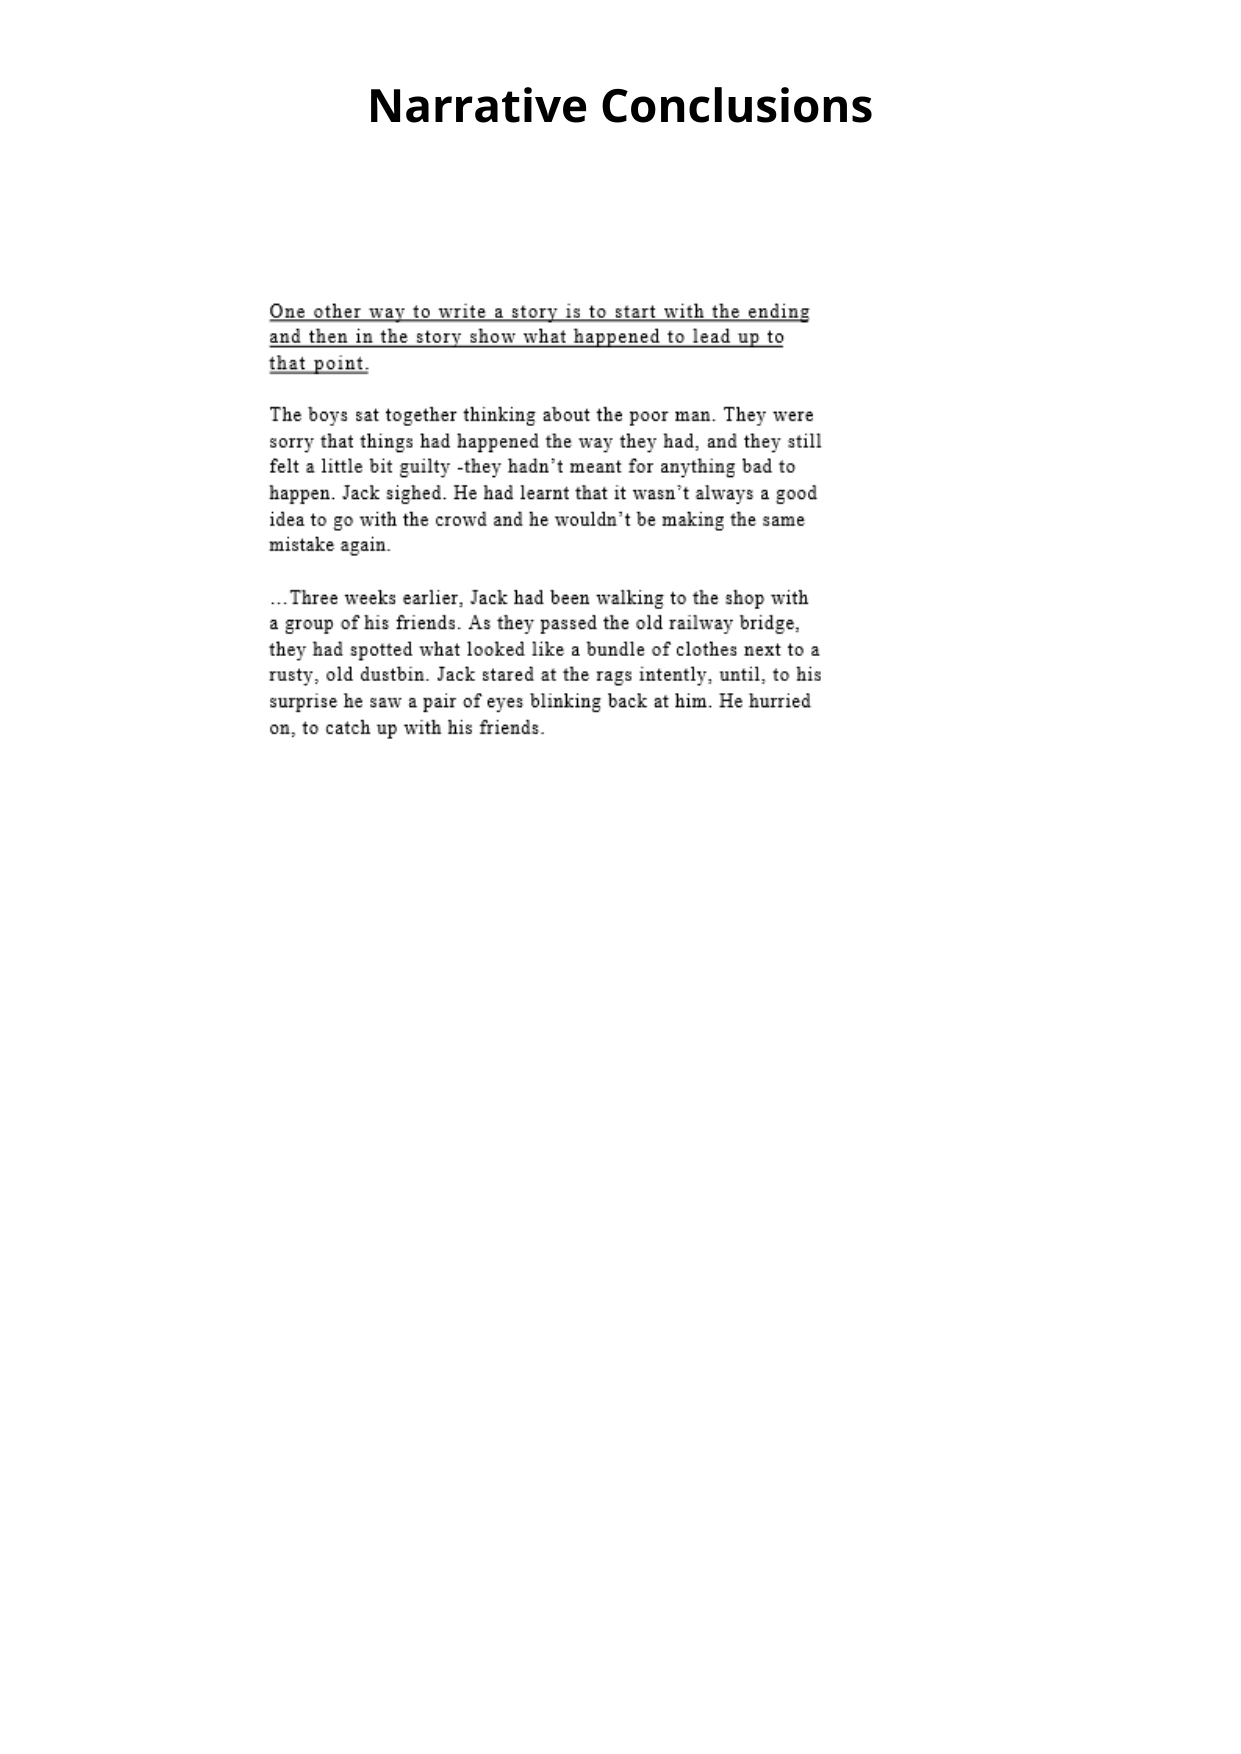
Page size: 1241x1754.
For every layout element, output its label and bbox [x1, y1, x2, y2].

picture [150, 150, 943, 1271]
